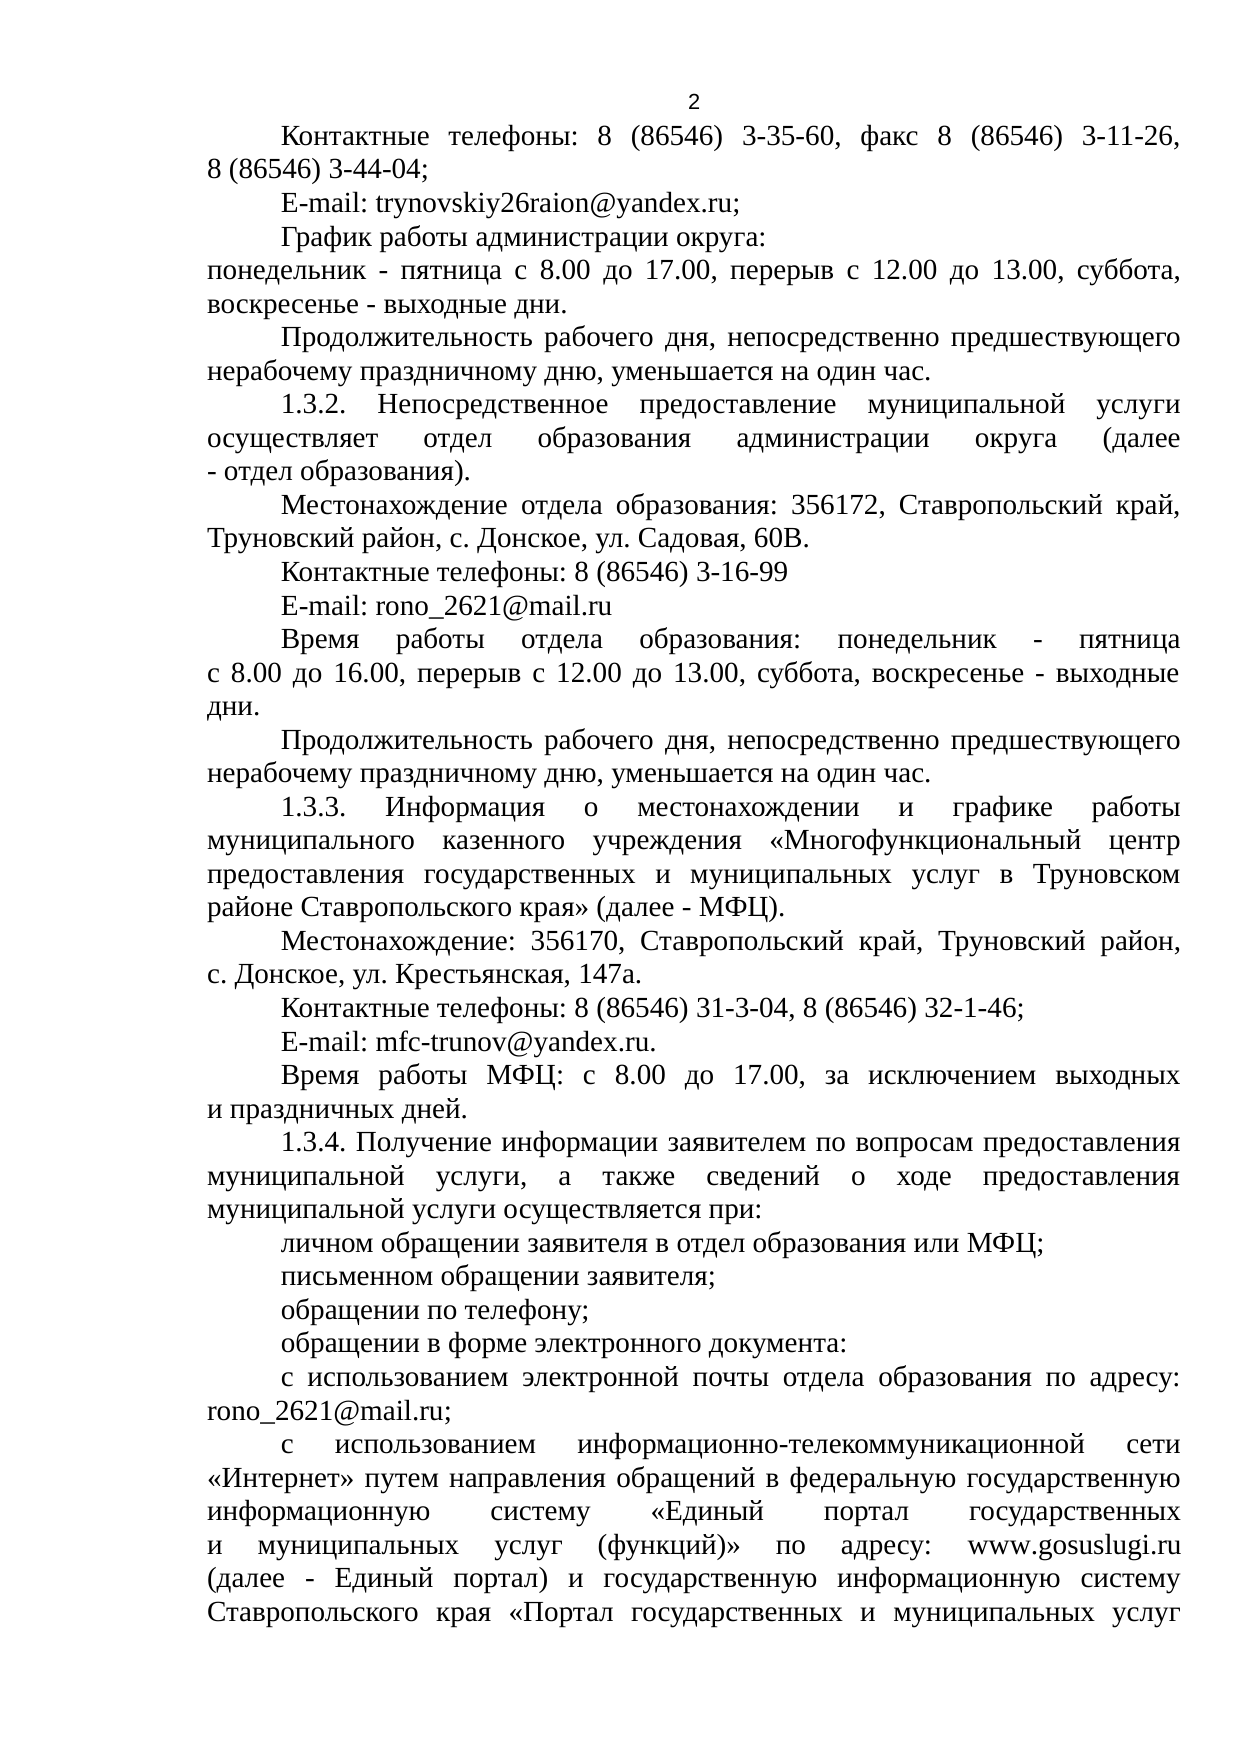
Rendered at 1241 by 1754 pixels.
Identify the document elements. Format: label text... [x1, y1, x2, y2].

text E-mail: mfc-trunov@yandex.ru. [207, 1024, 1181, 1057]
text Местонахождение: 356170, Ставропольский край, Труновский район, с. Донское, ул. Крестьянская, 147а. [207, 923, 1181, 990]
text Время работы МФЦ: с 8.00 до 17.00, за исключением выходных и праздничных дней. [207, 1057, 1181, 1124]
text E-mail: trynovskiy26raion@yandex.ru; [207, 185, 1181, 219]
text Время работы отдела образования: понедельник - пятница с 8.00 до 16.00, перерыв с 12.00 до 13.00, суббота, воскресенье - выходные дни. [207, 621, 1181, 722]
text 1.3.2. Непосредственное предоставление муниципальной услуги осуществляет отдел образования администрации округа (далее - отдел образования). [207, 386, 1181, 487]
text Контактные телефоны: 8 (86546) 3-35-60, факс 8 (86546) 3-11-26, 8 (86546) 3-44-04; [207, 118, 1181, 185]
text Местонахождение отдела образования: 356172, Ставропольский край, Труновский район, с. Донское, ул. Садовая, 60В. [207, 487, 1181, 554]
text 1.3.4. Получение информации заявителем по вопросам предоставления муниципальной услуги, а также сведений о ходе предоставления муниципальной услуги осуществляется при: [207, 1124, 1181, 1225]
text обращении в форме электронного документа: [207, 1326, 1181, 1359]
text обращении по телефону; [207, 1292, 1181, 1326]
text Контактные телефоны: 8 (86546) 3-16-99 [207, 554, 1181, 588]
text Контактные телефоны: 8 (86546) 31-3-04, 8 (86546) 32-1-46; [207, 990, 1181, 1024]
text E-mail: rono_2621@mail.ru [207, 588, 1181, 621]
text Продолжительность рабочего дня, непосредственно предшествующего нерабочему праздничному дню, уменьшается на один час. [207, 319, 1181, 386]
text График работы администрации округа: [207, 219, 1181, 252]
text письменном обращении заявителя; [207, 1258, 1181, 1292]
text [207, 1426, 1181, 1627]
text с использованием электронной почты отдела образования по адресу: rono_2621@mail.ru; [207, 1359, 1181, 1426]
text личном обращении заявителя в отдел образования или МФЦ; [207, 1225, 1181, 1258]
text понедельник - пятница с 8.00 до 17.00, перерыв с 12.00 до 13.00, суббота, воскресенье - выходные дни. [207, 252, 1181, 319]
text Продолжительность рабочего дня, непосредственно предшествующего нерабочему праздничному дню, уменьшается на один час. [207, 722, 1181, 789]
text 1.3.3. Информация о местонахождении и графике работы муниципального казенного учреждения «Многофункциональный центр предоставления государственных и муниципальных услуг в Труновском районе Ставропольского края» (далее - МФЦ). [207, 789, 1181, 923]
